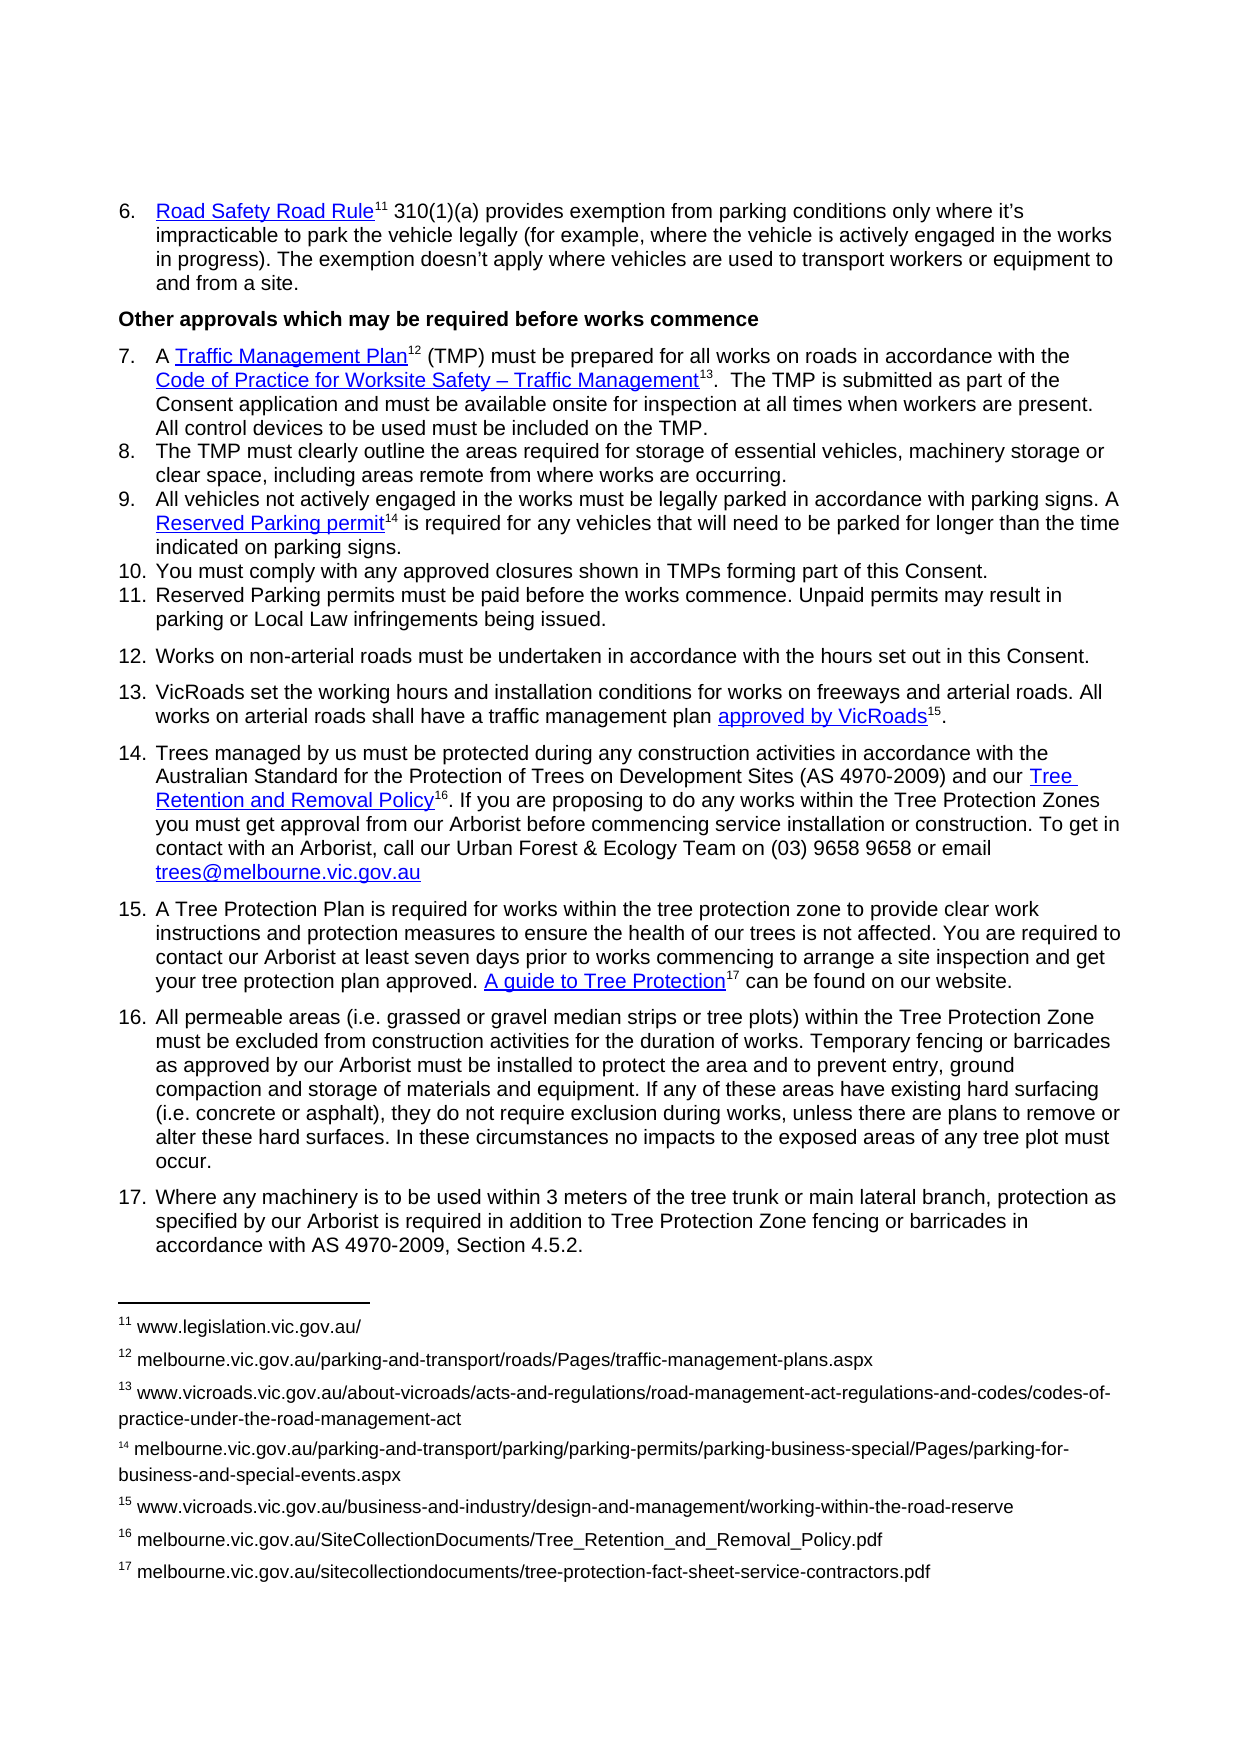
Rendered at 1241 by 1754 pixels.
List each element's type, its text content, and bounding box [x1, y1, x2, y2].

list All permeable areas (i.e. grassed or gravel median strips or tree plots) within the Tree Protection Zone must be excluded from construction activities for the duration of works. Temporary fencing or barricades as approved by our Arborist must be installed to protect the area and to prevent entry, ground compaction and storage of materials and equipment. If any of these areas have existing hard surfacing (i.e. concrete or asphalt), they do not require exclusion during works, unless there are plans to remove or alter these hard surfaces. In these circumstances no impacts to the exposed areas of any tree plot must occur. [118, 1005, 1122, 1173]
list Reserved Parking permits must be paid before the works commence. Unpaid permits may result in parking or Local Law infringements being issued. [118, 583, 1122, 631]
list A Traffic Management Plan (TMP) must be prepared for all works on roads in accordance with the Code of Practice for Worksite Safety – Traffic Management. The TMP is submitted as part of the Consent application and must be available onsite for inspection at all times when workers are present. All control devices to be used must be included on the TMP. [118, 343, 1122, 439]
list You must comply with any approved closures shown in TMPs forming part of this Consent. [118, 559, 1122, 583]
list VicRoads set the working hours and installation conditions for works on freeways and arterial roads. All works on arterial roads shall have a traffic management plan approved by VicRoads. [118, 680, 1122, 728]
list The TMP must clearly outline the areas required for storage of essential vehicles, machinery storage or clear space, including areas remote from where works are occurring. [118, 439, 1122, 487]
list Works on non-arterial roads must be undertaken in accordance with the hours set out in this Consent. [118, 643, 1122, 667]
list A Tree Protection Plan is required for works within the tree protection zone to provide clear work instructions and protection measures to ensure the health of our trees is not affected. You are required to contact our Arborist at least seven days prior to works commencing to arrange a site inspection and get your tree protection plan approved. A guide to Tree Protection can be found on our website. [118, 897, 1122, 992]
list All vehicles not actively engaged in the works must be legally parked in accordance with parking signs. A Reserved Parking permit is required for any vehicles that will need to be parked for longer than the time indicated on parking signs. [118, 487, 1122, 559]
list Trees managed by us must be protected during any construction activities in accordance with the Australian Standard for the Protection of Trees on Development Sites (AS 4970-2009) and our Tree Retention and Removal Policy. If you are proposing to do any works within the Tree Protection Zones you must get approval from our Arborist before commencing service installation or construction. To get in contact with an Arborist, call our Urban Forest & Ecology Team on (03) 9658 9658 or email trees@melbourne.vic.gov.au [118, 740, 1122, 884]
list Road Safety Road Rule 310(1)(a) provides exemption from parking conditions only where it’s impracticable to park the vehicle legally (for example, where the vehicle is actively engaged in the works in progress). The exemption doesn’t apply where vehicles are used to transport workers or equipment to and from a site. [118, 199, 1122, 294]
text Other approvals which may be required before works commence [118, 307, 1122, 331]
list Where any machinery is to be used within 3 meters of the tree trunk or main lateral branch, protection as specified by our Arborist is required in addition to Tree Protection Zone fencing or barricades in accordance with AS 4970-2009, Section 4.5.2. [118, 1185, 1122, 1257]
